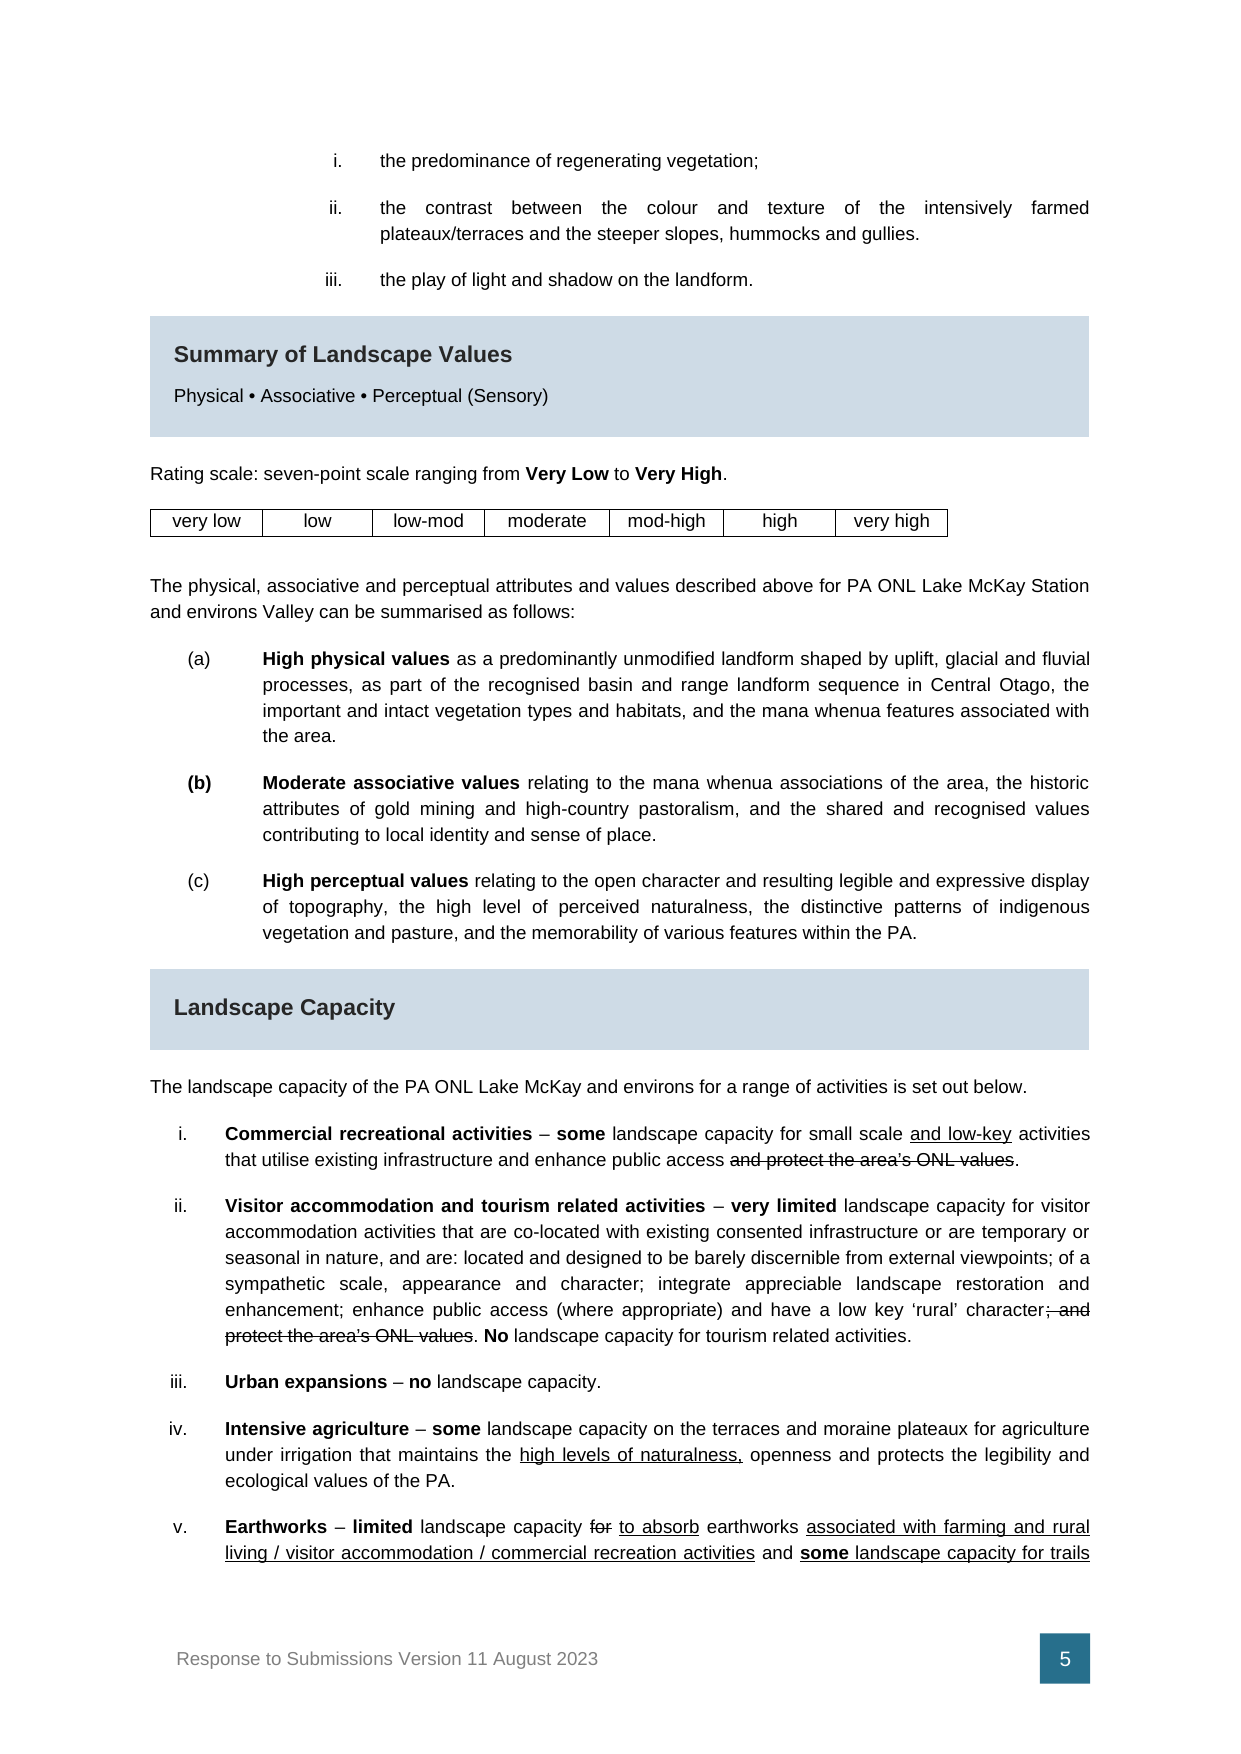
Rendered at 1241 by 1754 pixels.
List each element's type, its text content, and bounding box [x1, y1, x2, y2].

list the play of light and shadow on the landform. [342, 269, 1090, 291]
table_header mod-high [610, 510, 723, 536]
list Commercial recreational activities – some landscape capacity for small scale and low-key activities that utilise existing infrastructure and enhance public access and protect the area’s ONL values. [187, 1123, 1090, 1170]
table_header very high [836, 510, 947, 536]
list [187, 1516, 1090, 1563]
list Urban expansions – no landscape capacity. [187, 1371, 1090, 1393]
text The landscape capacity of the PA ONL Lake McKay and environs for a range of activities is set out below. [150, 1076, 1090, 1098]
list High perceptual values relating to the open character and resulting legible and expressive display of topography, the high level of perceived naturalness, the distinctive patterns of indigenous vegetation and pasture, and the memorability of various features within the PA. [187, 870, 1090, 943]
list Intensive agriculture – some landscape capacity on the terraces and moraine plateaux for agriculture under irrigation that maintains the high levels of naturalness, openness and protects the legibility and ecological values of the PA. [187, 1418, 1090, 1491]
list Visitor accommodation and tourism related activities – very limited landscape capacity for visitor accommodation activities that are co-located with existing consented infrastructure or are temporary or seasonal in nature, and are: located and designed to be barely discernible from external viewpoints; of a sympathetic scale, appearance and character; integrate appreciable landscape restoration and enhancement; enhance public access (where appropriate) and have a low key ‘rural’ character; and protect the area’s ONL values. No landscape capacity for tourism related activities. [187, 1195, 1090, 1346]
table_header low [263, 510, 372, 536]
list Moderate associative values relating to the mana whenua associations of the area, the historic attributes of gold mining and high-country pastoralism, and the shared and recognised values contributing to local identity and sense of place. [187, 772, 1090, 845]
table_header low-mod [373, 510, 484, 536]
table_header very low [151, 510, 262, 536]
table_header high [724, 510, 835, 536]
text Rating scale: seven-point scale ranging from Very Low to Very High. [150, 462, 1090, 484]
table_header Landscape Capacity [150, 969, 1089, 1050]
list High physical values as a predominantly unmodified landform shaped by uplift, glacial and fluvial processes, as part of the recognised basin and range landform sequence in Central Otago, the important and intact vegetation types and habitats, and the mana whenua features associated with the area. [187, 648, 1090, 747]
list the predominance of regenerating vegetation; [342, 150, 1090, 172]
table_header moderate [485, 510, 609, 536]
list the contrast between the colour and texture of the intensively farmed plateaux/terraces and the steeper slopes, hummocks and gullies. [342, 197, 1090, 244]
text The physical, associative and perceptual attributes and values described above for PA ONL Lake McKay Station and environs Valley can be summarised as follows: [150, 575, 1090, 623]
table_header Summary of Landscape Values Physical • Associative • Perceptual (Sensory) [150, 316, 1089, 437]
